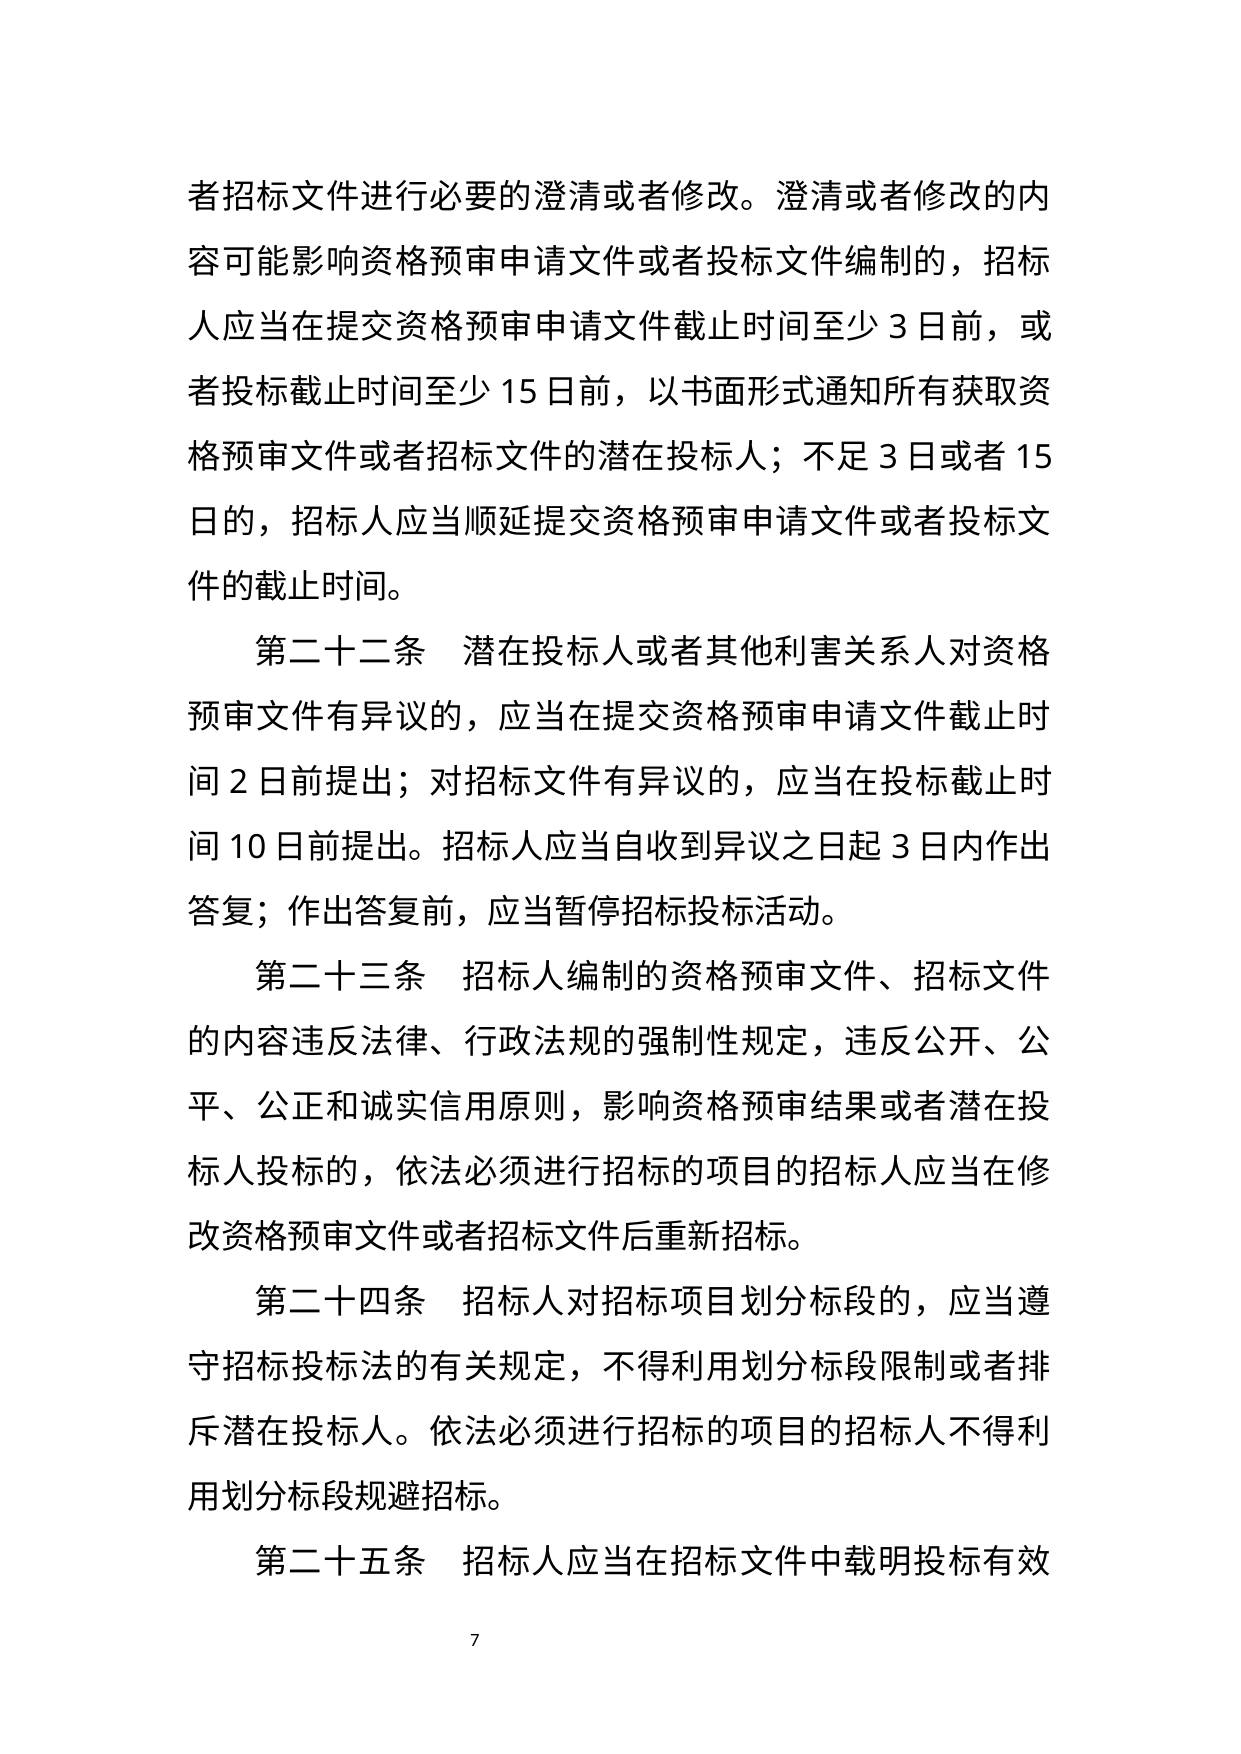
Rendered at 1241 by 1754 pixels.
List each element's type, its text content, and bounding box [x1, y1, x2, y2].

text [187, 1527, 1053, 1592]
text 第二十三条 招标人编制的资格预审文件、招标文件的内容违反法律、行政法规的强制性规定，违反公开、公平、公正和诚实信用原则，影响资格预审结果或者潜在投标人投标的，依法必须进行招标的项目的招标人应当在修改资格预审文件或者招标文件后重新招标。 [187, 942, 1053, 1267]
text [187, 162, 1053, 617]
text 第二十二条 潜在投标人或者其他利害关系人对资格预审文件有异议的，应当在提交资格预审申请文件截止时间2日前提出；对招标文件有异议的，应当在投标截止时间10日前提出。招标人应当自收到异议之日起3日内作出答复；作出答复前，应当暂停招标投标活动。 [187, 617, 1053, 942]
text 第二十四条 招标人对招标项目划分标段的，应当遵守招标投标法的有关规定，不得利用划分标段限制或者排斥潜在投标人。依法必须进行招标的项目的招标人不得利用划分标段规避招标。 [187, 1267, 1053, 1527]
